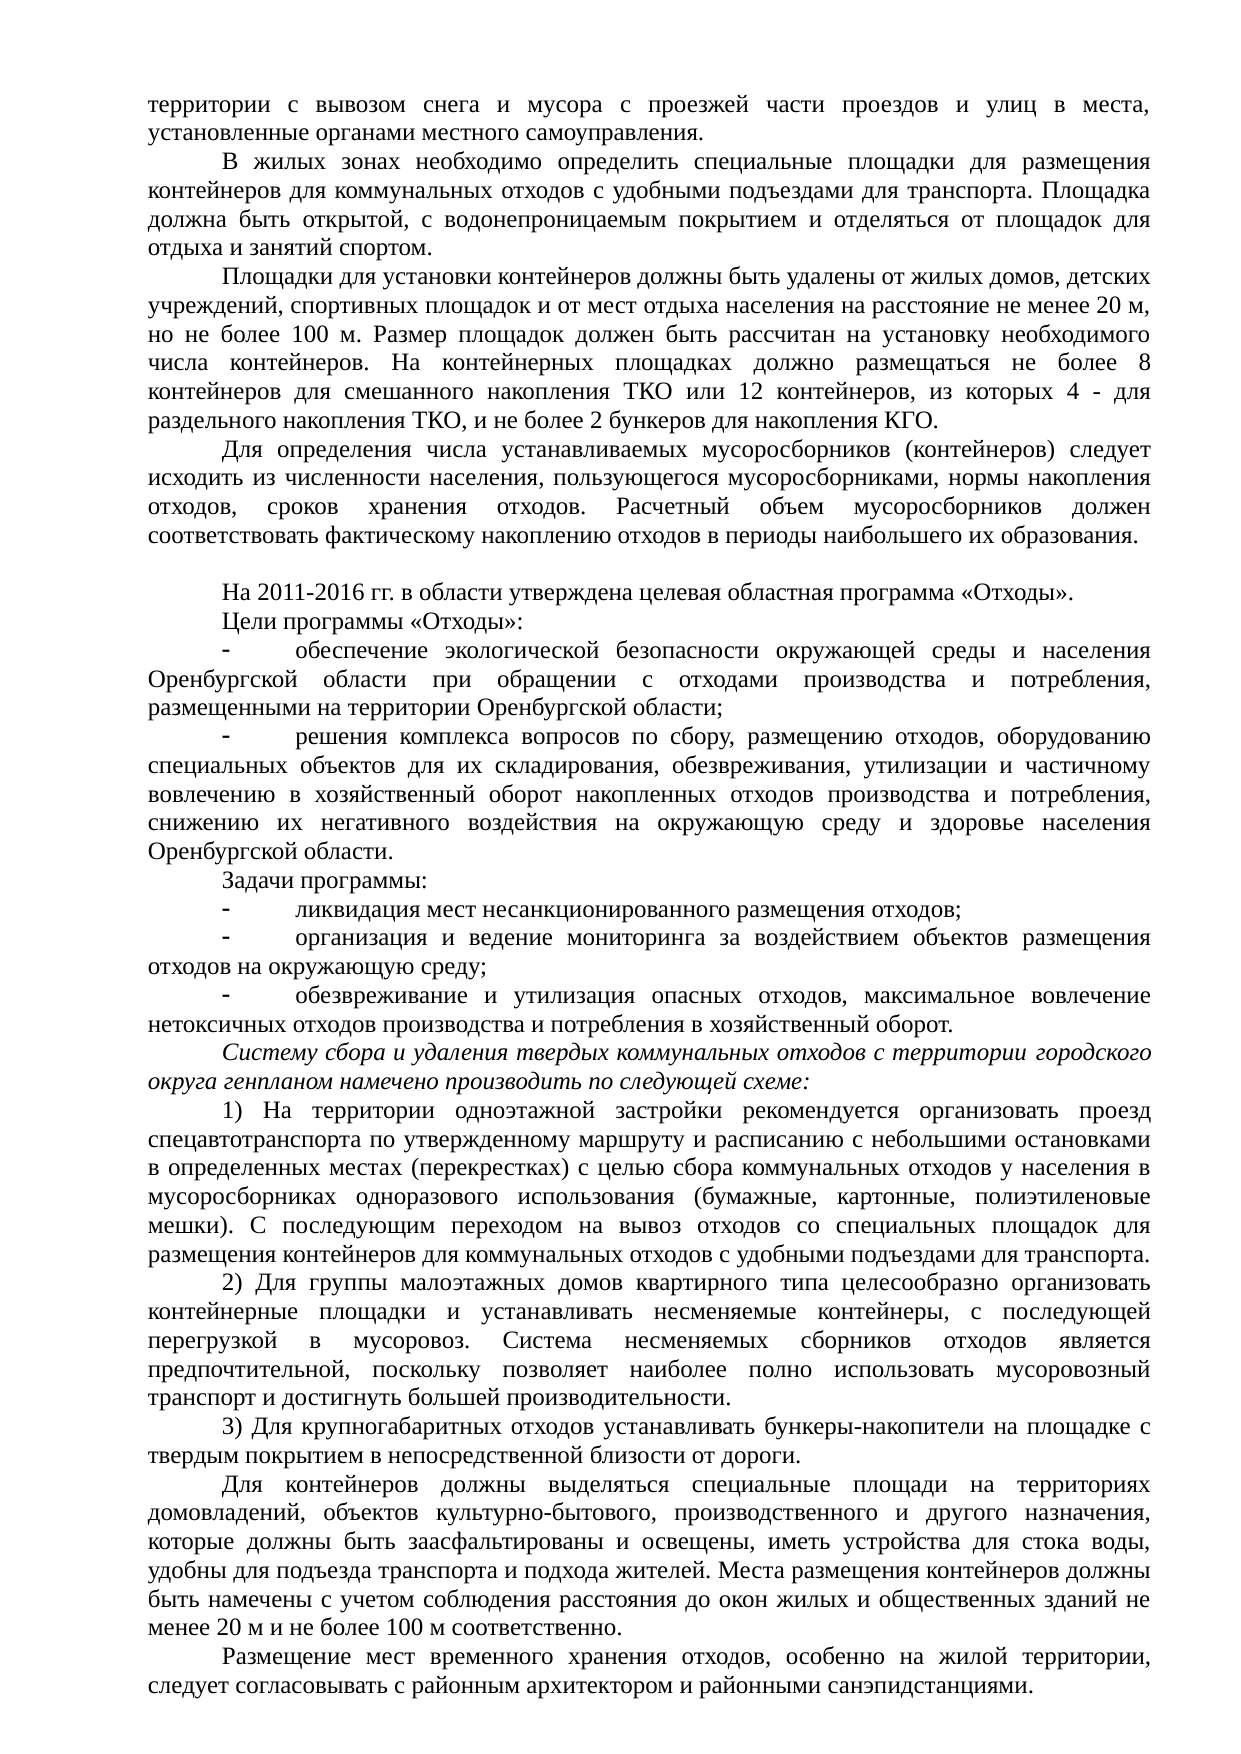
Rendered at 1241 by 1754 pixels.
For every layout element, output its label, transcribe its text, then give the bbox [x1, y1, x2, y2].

text Систему сбора и удаления твердых коммунальных отходов с территории городского округа генпланом намечено производить по следующей схеме: [148, 1037, 1152, 1095]
text 2) Для группы малоэтажных домов квартирного типа целесообразно организовать контейнерные площадки и устанавливать несменяемые контейнеры, с последующей перегрузкой в мусоровоз. Система несменяемых сборников отходов является предпочтительной, поскольку позволяет наиболее полно использовать мусоровозный транспорт и достигнуть большей производительности. [148, 1267, 1152, 1411]
list организация и ведение мониторинга за воздействием объектов размещения отходов на окружающую среду; [148, 922, 1152, 980]
text В жилых зонах необходимо определить специальные площадки для размещения контейнеров для коммунальных отходов с удобными подъездами для транспорта. Площадка должна быть открытой, с водонепроницаемым покрытием и отделяться от площадок для отдыха и занятий спортом. [148, 146, 1152, 261]
list обеспечение экологической безопасности окружающей среды и населения Оренбургской области при обращении с отходами производства и потребления, размещенными на территории Оренбургской области; [148, 635, 1152, 721]
text 3) Для крупногабаритных отходов устанавливать бункеры-накопители на площадке с твердым покрытием в непосредственной близости от дороги. [148, 1411, 1152, 1469]
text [148, 89, 1152, 146]
text Задачи программы: [148, 865, 1152, 894]
text Площадки для установки контейнеров должны быть удалены от жилых домов, детских учреждений, спортивных площадок и от мест отдыха населения на расстояние не менее , но не более . Размер площадок должен быть рассчитан на установку необходимого числа контейнеров. На контейнерных площадках должно размещаться не более 8 контейнеров для смешанного накопления ТКО или 12 контейнеров, из которых 4 - для раздельного накопления ТКО, и не более 2 бункеров для накопления КГО. [148, 261, 1152, 434]
text Цели программы «Отходы»: [148, 606, 1152, 635]
list решения комплекса вопросов по сбору, размещению отходов, оборудованию специальных объектов для их складирования, обезвреживания, утилизации и частичному вовлечению в хозяйственный оборот накопленных отходов производства и потребления, снижению их негативного воздействия на окружающую среду и здоровье населения Оренбургской области. [148, 721, 1152, 865]
list ликвидация мест несанкционированного размещения отходов; [148, 894, 1152, 922]
text Размещение мест временного хранения отходов, особенно на жилой территории, следует согласовывать с районным архитектором и районными санэпидстанциями. [148, 1641, 1152, 1699]
list обезвреживание и утилизация опасных отходов, максимальное вовлечение нетоксичных отходов производства и потребления в хозяйственный оборот. [148, 980, 1152, 1037]
text 1) На территории одноэтажной застройки рекомендуется организовать проезд спецавтотранспорта по утвержденному маршруту и расписанию с небольшими остановками в определенных местах (перекрестках) с целью сбора коммунальных отходов у населения в мусоросборниках одноразового использования (бумажные, картонные, полиэтиленовые мешки). С последующим переходом на вывоз отходов со специальных площадок для размещения контейнеров для коммунальных отходов с удобными подъездами для транспорта. [148, 1095, 1152, 1267]
text Для контейнеров должны выделяться специальные площади на территориях домовладений, объектов культурно-бытового, производственного и другого назначения, которые должны быть заасфальтированы и освещены, иметь устройства для стока воды, удобны для подъезда транспорта и подхода жителей. Места размещения контейнеров должны быть намечены с учетом соблюдения расстояния до окон жилых и общественных зданий не менее и не более соответственно. [148, 1469, 1152, 1641]
text Для определения числа устанавливаемых мусоросборников (контейнеров) следует исходить из численности населения, пользующегося мусоросборниками, нормы накопления отходов, сроков хранения отходов. Расчетный объем мусоросборников должен соответствовать фактическому накоплению отходов в периоды наибольшего их образования. [148, 434, 1152, 549]
text На 2011-2016 гг. в области утверждена целевая областная программа «Отходы». [148, 577, 1152, 606]
